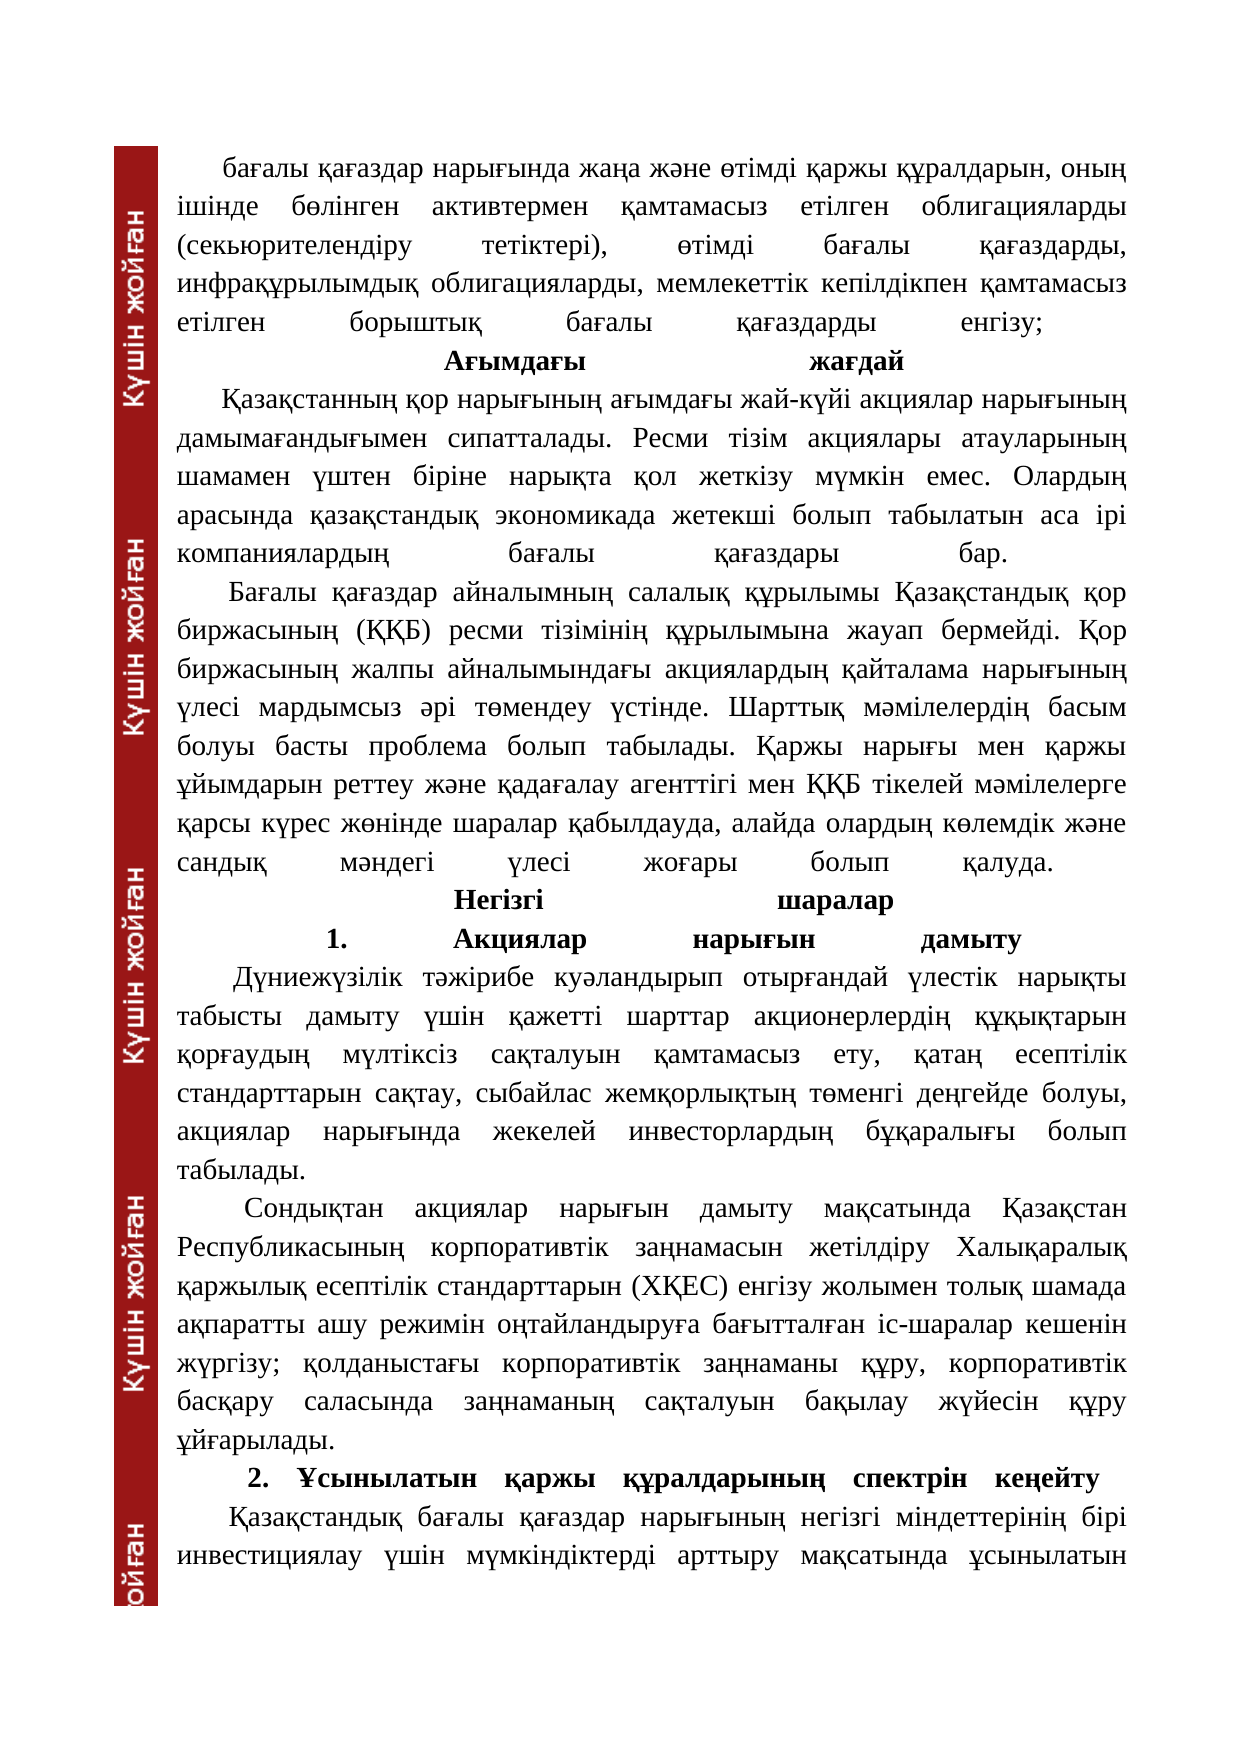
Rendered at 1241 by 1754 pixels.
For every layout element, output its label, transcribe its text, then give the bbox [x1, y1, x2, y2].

picture [114, 1571, 158, 1606]
picture [114, 146, 158, 150]
